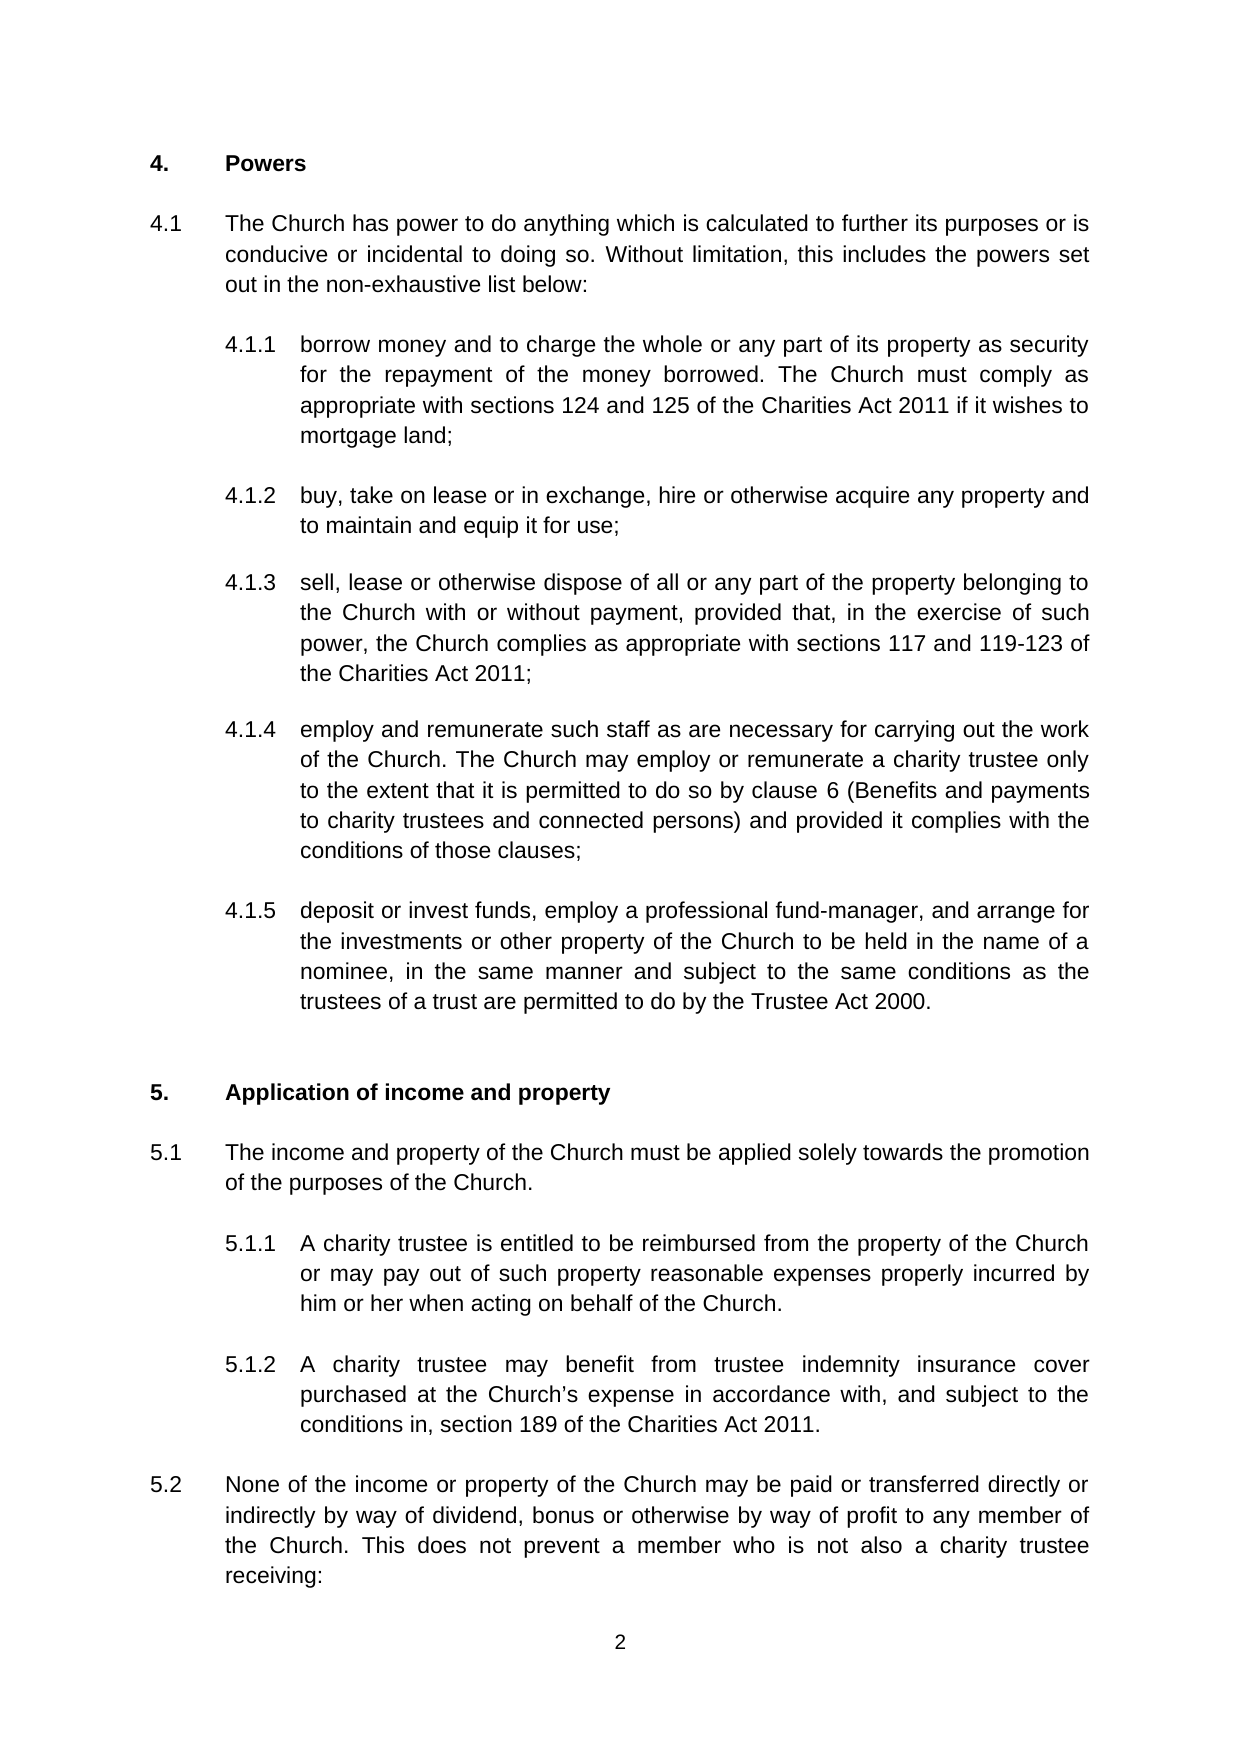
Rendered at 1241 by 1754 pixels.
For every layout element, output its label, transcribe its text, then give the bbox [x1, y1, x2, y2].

list deposit or invest funds, employ a professional fund-manager, and arrange for the investments or other property of the Church to be held in the name of a nominee, in the same manner and subject to the same conditions as the trustees of a trust are permitted to do by the Trustee Act 2000. [225, 897, 1090, 1014]
list buy, take on lease or in exchange, hire or otherwise acquire any property and to maintain and equip it for use; [225, 482, 1090, 539]
list Application of income and property [150, 1079, 1090, 1105]
list None of the income or property of the Church may be paid or transferred directly or indirectly by way of dividend, bonus or otherwise by way of profit to any member of the Church. This does not prevent a member who is not also a charity trustee receiving: [150, 1471, 1090, 1588]
list A charity trustee is entitled to be reimbursed from the property of the Church or may pay out of such property reasonable expenses properly incurred by him or her when acting on behalf of the Church. [225, 1230, 1090, 1317]
list sell, lease or otherwise dispose of all or any part of the property belonging to the Church with or without payment, provided that, in the exercise of such power, the Church complies as appropriate with sections 117 and 119-123 of the Charities Act 2011; [225, 569, 1090, 686]
list employ and remunerate such staff as are necessary for carrying out the work of the Church. The Church may employ or remunerate a charity trustee only to the extent that it is permitted to do so by clause 6 (Benefits and payments to charity trustees and connected persons) and provided it complies with the conditions of those clauses; [225, 716, 1090, 863]
list The Church has power to do anything which is calculated to further its purposes or is conducive or incidental to doing so. Without limitation, this includes the powers set out in the non-exhaustive list below: [150, 210, 1090, 297]
list The income and property of the Church must be applied solely towards the promotion of the purposes of the Church. [150, 1139, 1090, 1196]
list borrow money and to charge the whole or any part of its property as security for the repayment of the money borrowed. The Church must comply as appropriate with sections 124 and 125 of the Charities Act 2011 if it wishes to mortgage land; [225, 331, 1090, 448]
list A charity trustee may benefit from trustee indemnity insurance cover purchased at the Church’s expense in accordance with, and subject to the conditions in, section 189 of the Charities Act 2011. [225, 1351, 1090, 1437]
list Powers [150, 150, 1090, 207]
